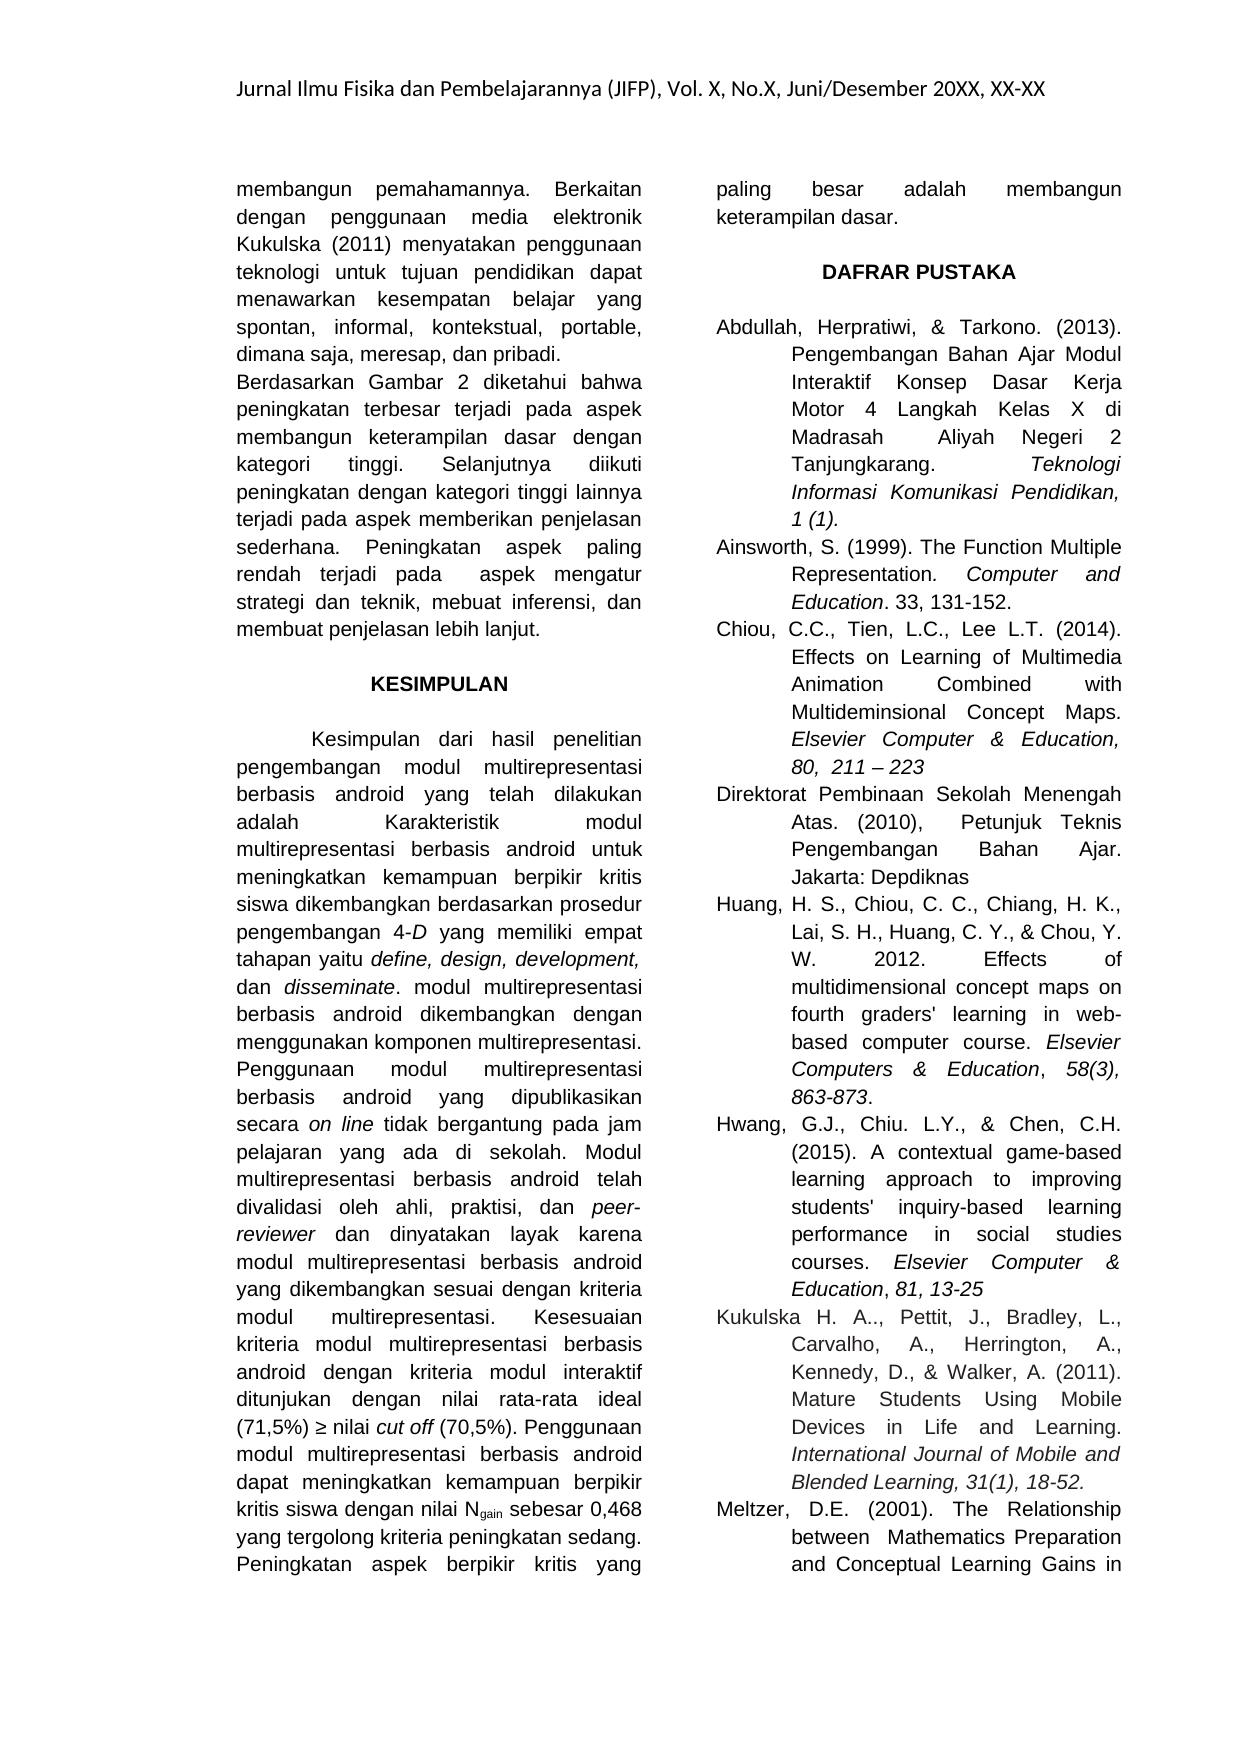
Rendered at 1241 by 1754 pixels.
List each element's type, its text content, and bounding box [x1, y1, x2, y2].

text Abdullah, Herpratiwi, & Tarkono. (2013). Pengembangan Bahan Ajar Modul Interaktif Konsep Dasar Kerja Motor 4 Langkah Kelas X di Madrasah Aliyah Negeri 2 Tanjungkarang. Teknologi Informasi Komunikasi Pendidikan, 1 (1). [716, 315, 1122, 531]
text Kesimpulan dari hasil penelitian pengembangan modul multirepresentasi berbasis android yang telah dilakukan adalah Karakteristik modul multirepresentasi berbasis android untuk meningkatkan kemampuan berpikir kritis siswa dikembangkan berdasarkan prosedur pengembangan 4-D yang memiliki empat tahapan yaitu define, design, development, dan disseminate. modul multirepresentasi berbasis android dikembangkan dengan menggunakan komponen multirepresentasi. Penggunaan modul multirepresentasi berbasis android yang dipublikasikan secara on line tidak bergantung pada jam pelajaran yang ada di sekolah. Modul multirepresentasi berbasis android telah divalidasi oleh ahli, praktisi, dan peer-reviewer dan dinyatakan layak karena modul multirepresentasi berbasis android yang dikembangkan sesuai dengan kriteria modul multirepresentasi. Kesesuaian kriteria modul multirepresentasi berbasis android dengan kriteria modul interaktif ditunjukan dengan nilai rata-rata ideal (71,5%) ≥ nilai cut off (70,5%). Penggunaan modul multirepresentasi berbasis android dapat meningkatkan kemampuan berpikir kritis siswa dengan nilai Ngain sebesar 0,468 yang tergolong kriteria peningkatan sedang. Peningkatan aspek berpikir kritis yang paling besar adalah membangun keterampilan dasar. [236, 727, 642, 1576]
text Chiou, C.C., Tien, L.C., Lee L.T. (2014). Effects on Learning of Multimedia Animation Combined with Multideminsional Concept Maps. Elsevier Computer & Education, 80, 211 – 223 [716, 617, 1122, 779]
text Hwang, G.J., Chiu. L.Y., & Chen, C.H. (2015). A contextual game-based learning approach to improving students' inquiry-based learning performance in social studies courses. Elsevier Computer & Education, 81, 13-25 [716, 1112, 1122, 1301]
text Berdasarkan Gambar 2 diketahui bahwa peningkatan terbesar terjadi pada aspek membangun keterampilan dasar dengan kategori tinggi. Selanjutnya diikuti peningkatan dengan kategori tinggi lainnya terjadi pada aspek memberikan penjelasan sederhana. Peningkatan aspek paling rendah terjadi pada aspek mengatur strategi dan teknik, mebuat inferensi, dan membuat penjelasan lebih lanjut. [236, 370, 642, 641]
text Direktorat Pembinaan Sekolah Menengah Atas. (2010), Petunjuk Teknis Pengembangan Bahan Ajar. Jakarta: Depdiknas [716, 782, 1122, 889]
text Huang, H. S., Chiou, C. C., Chiang, H. K., Lai, S. H., Huang, C. Y., & Chou, Y. W. 2012. Effects of multidimensional concept maps on fourth graders' learning in web-based computer course. Elsevier Computers & Education, 58(3), 863-873. [716, 892, 1122, 1109]
text Kukulska H. A.., Pettit, J., Bradley, L., Carvalho, A., Herrington, A., Kennedy, D., & Walker, A. (2011). Mature Students Using Mobile Devices in Life and Learning. International Journal of Mobile and Blended Learning, 31(1), 18-52. [716, 1305, 1122, 1494]
text KESIMPULAN [236, 672, 642, 696]
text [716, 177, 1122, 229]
text DAFRAR PUSTAKA [716, 260, 1122, 284]
text Ainsworth, S. (1999). The Function Multiple Representation. Computer and Education. 33, 131-152. [716, 535, 1122, 614]
